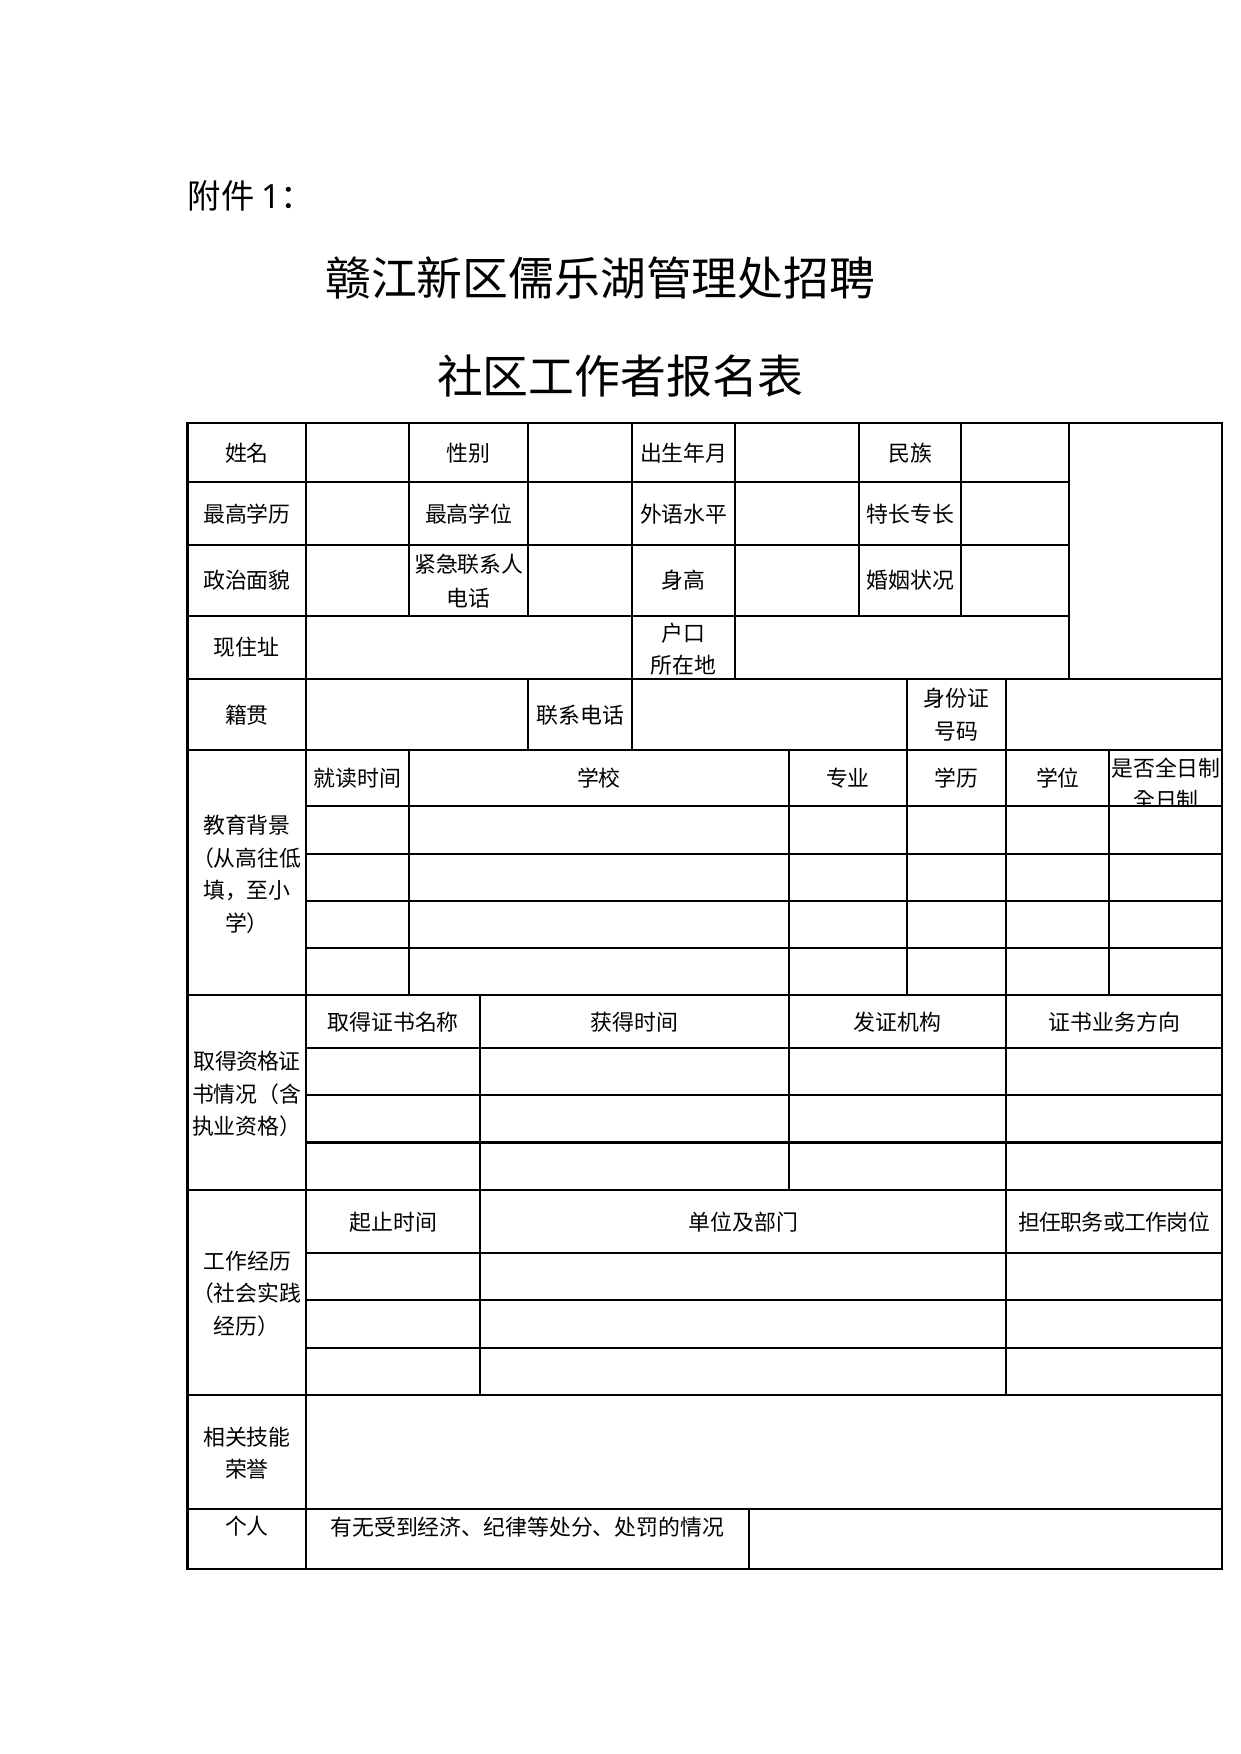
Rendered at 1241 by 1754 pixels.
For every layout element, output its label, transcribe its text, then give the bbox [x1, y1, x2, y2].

text 赣江新区儒乐湖管理处招聘 [187, 227, 1053, 324]
table_cell [908, 855, 1005, 900]
text 附件1： [187, 162, 1053, 227]
table_cell [790, 1144, 1005, 1189]
table_cell [307, 546, 408, 614]
table_cell 相关技能 荣誉 [189, 1396, 305, 1507]
table_cell 工作经历（社会实践经历） [189, 1191, 305, 1394]
table_cell [307, 617, 631, 678]
table_cell [1007, 807, 1108, 852]
table_cell 专业 [790, 751, 906, 805]
table_cell [529, 546, 631, 614]
table_cell [962, 483, 1068, 544]
table_cell 身高 [633, 546, 734, 614]
table_cell 联系电话 [529, 680, 631, 749]
table_cell [790, 902, 906, 947]
table_cell [410, 855, 788, 900]
table_cell 学历 [908, 751, 1005, 805]
table_cell [307, 1301, 479, 1347]
table_cell [307, 483, 408, 544]
table_cell 特长专长 [860, 483, 960, 544]
table_cell [1007, 855, 1108, 900]
text 社区工作者报名表 [187, 324, 1053, 422]
table_cell [908, 949, 1005, 994]
table_cell [307, 949, 408, 994]
table_cell [908, 807, 1005, 852]
table_header [529, 424, 631, 481]
table_cell [736, 546, 858, 614]
table_cell [307, 855, 408, 900]
table_header 性别 [410, 424, 527, 481]
table_cell 户口 所在地 [633, 617, 734, 678]
table_cell [410, 949, 788, 994]
table_cell 学校 [410, 751, 788, 805]
table_cell 最高学位 [410, 483, 527, 544]
table_cell 发证机构 [790, 996, 1005, 1047]
table_cell [736, 617, 1068, 678]
table_cell 最高学历 [189, 483, 305, 544]
table_cell [1007, 1144, 1221, 1189]
table_cell [1007, 1349, 1221, 1394]
table_cell [736, 483, 858, 544]
table_cell 教育背景（从高往低填，至小学） [189, 751, 305, 994]
table_cell [1007, 1096, 1221, 1141]
table_cell [750, 1510, 1221, 1568]
table_cell [790, 855, 906, 900]
table_cell 籍贯 [189, 680, 305, 749]
table_cell [1007, 902, 1108, 947]
table_cell 现住址 [189, 617, 305, 678]
table_cell [1110, 855, 1221, 900]
table_cell [633, 680, 906, 749]
table_cell [790, 1049, 1005, 1094]
table_cell [1110, 949, 1221, 994]
table_cell [529, 483, 631, 544]
table_cell [1110, 807, 1221, 852]
table_header 民族 [860, 424, 960, 481]
table_cell [307, 680, 527, 749]
table_cell [1110, 902, 1221, 947]
table_cell [307, 1254, 479, 1299]
table_header 出生年月 [633, 424, 734, 481]
table_header [1070, 424, 1221, 678]
table_cell [307, 1144, 479, 1189]
table_cell 学位 [1007, 751, 1108, 805]
table_cell [307, 1049, 479, 1094]
table_cell [307, 1096, 479, 1141]
table_cell [1007, 1049, 1221, 1094]
table_header [307, 424, 408, 481]
table_cell 证书业务方向 [1007, 996, 1221, 1047]
table_cell [410, 902, 788, 947]
table_cell [1007, 1254, 1221, 1299]
table_cell [307, 807, 408, 852]
table_cell [962, 546, 1068, 614]
table_cell 取得证书名称 [307, 996, 479, 1047]
table_cell 有无受到经济、纪律等处分、处罚的情况 [307, 1510, 748, 1568]
table_cell [481, 1096, 788, 1141]
table_cell 身份证 号码 [908, 680, 1005, 749]
table_cell 紧急联系人电话 [410, 546, 527, 614]
table_cell 起止时间 [307, 1191, 479, 1252]
table_cell [481, 1254, 1005, 1299]
table_cell 单位及部门 [481, 1191, 1005, 1252]
table_cell [1007, 1301, 1221, 1347]
table_cell [1007, 680, 1221, 749]
table_cell [1007, 949, 1108, 994]
table_cell 个人 申明 [189, 1510, 305, 1568]
table_cell 外语水平 [633, 483, 734, 544]
table_cell [790, 807, 906, 852]
table_header [736, 424, 858, 481]
table_cell [410, 807, 788, 852]
table_cell 取得资格证书情况（含执业资格） [189, 996, 305, 1189]
table_cell [908, 902, 1005, 947]
table_header [962, 424, 1068, 481]
table_cell [790, 1096, 1005, 1141]
table_cell 担任职务或工作岗位 [1007, 1191, 1221, 1252]
table_cell [481, 1049, 788, 1094]
table_cell [790, 949, 906, 994]
table_cell [307, 1349, 479, 1394]
table_cell [307, 902, 408, 947]
table_cell [481, 1301, 1005, 1347]
table_header 姓名 [189, 424, 305, 481]
table_cell [307, 1396, 1221, 1507]
table_cell 是否全日制 全日制 [1110, 751, 1221, 805]
table_cell [481, 1349, 1005, 1394]
table_cell 政治面貌 [189, 546, 305, 614]
table_cell 婚姻状况 [860, 546, 960, 614]
table_cell [481, 1144, 788, 1189]
table_cell 就读时间 [307, 751, 408, 805]
table_cell 获得时间 [481, 996, 788, 1047]
